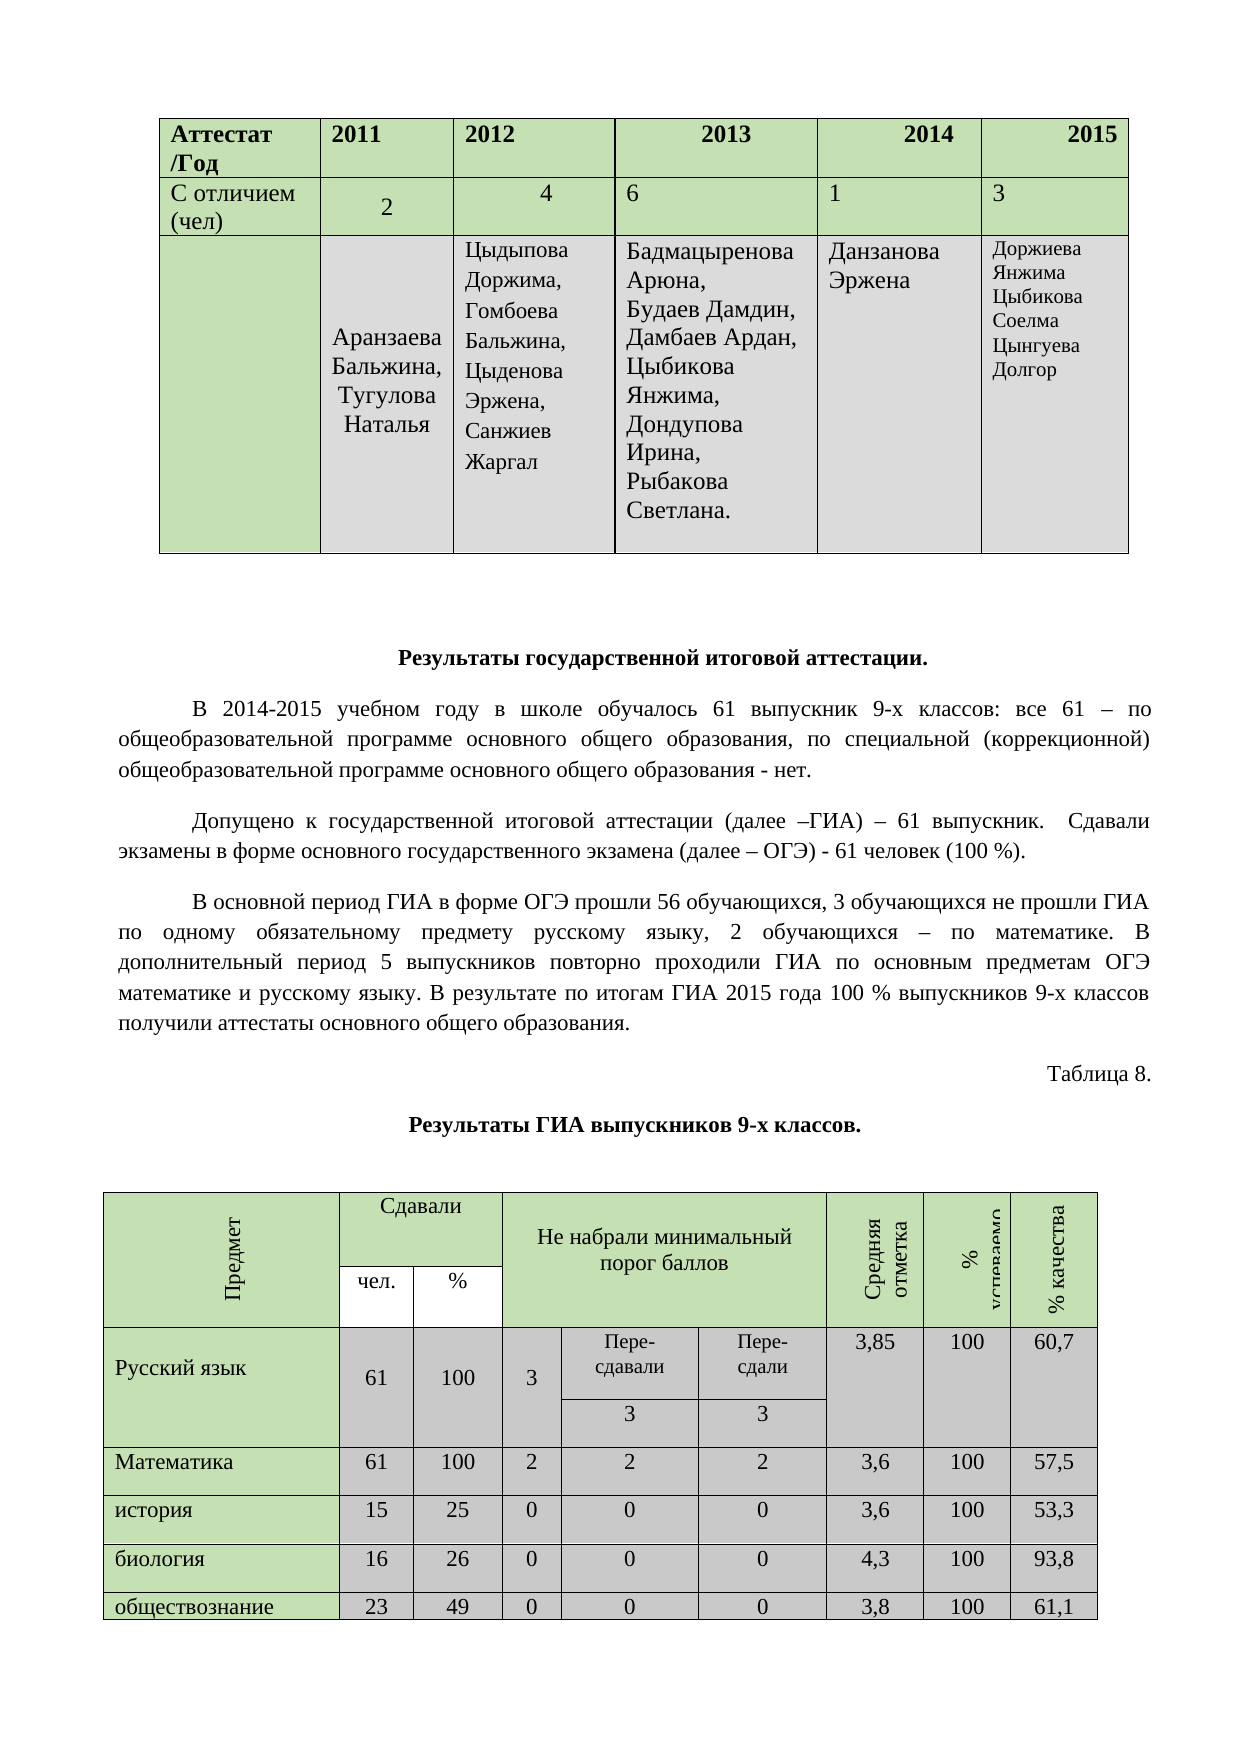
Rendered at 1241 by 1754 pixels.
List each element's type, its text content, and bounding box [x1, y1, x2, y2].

text В 2014-2015 учебном году в школе обучалось 61 выпускник 9-х классов: все 61 – по общеобразовательной программе основного общего образования, по специальной (коррекционной) общеобразовательной программе основного общего образования - нет. [118, 695, 1152, 782]
table_header 2012 [454, 119, 614, 177]
table_cell Русский язык [104, 1328, 339, 1447]
table_cell Цыдыпова Доржима, Гомбоева Бальжина, Цыденова Эржена, Санжиев Жаргал [454, 236, 614, 552]
text Результаты государственной итоговой аттестации. [118, 644, 1152, 671]
table_cell 100 [924, 1593, 1010, 1619]
table_cell 3 [699, 1400, 826, 1447]
table_cell чел. [340, 1267, 413, 1327]
table_cell С отличием (чел) [160, 178, 320, 235]
table_cell 23 [340, 1593, 413, 1619]
table_cell Доржиева Янжима Цыбикова Соелма Цынгуева Долгор [982, 236, 1128, 552]
table_header Аттестат /Год [160, 119, 320, 177]
table_cell Бадмацыренова Арюна, Будаев Дамдин, Дамбаев Ардан, Цыбикова Янжима, Дондупова Ирина, Рыбакова Светлана. [616, 236, 817, 552]
table_cell 2 [699, 1448, 826, 1495]
table_cell Пере- сдавали [562, 1328, 698, 1399]
table_cell Аранзаева Бальжина, Тугулова Наталья [321, 236, 453, 552]
table_cell 3 [982, 178, 1128, 235]
table_cell 16 [340, 1545, 413, 1592]
text Результаты ГИА выпускников 9-х классов. [118, 1111, 1152, 1137]
table_cell 61 [340, 1328, 413, 1447]
table_cell 57,5 [1011, 1448, 1097, 1495]
table_cell 25 [414, 1496, 502, 1543]
table_cell 0 [562, 1593, 698, 1619]
table_cell 61,1 [1011, 1593, 1097, 1619]
table_cell 49 [414, 1593, 502, 1619]
table_cell Данзанова Эржена [818, 236, 981, 552]
table_cell 3 [503, 1328, 561, 1447]
table_cell 0 [562, 1496, 698, 1543]
table_cell 3 [562, 1400, 698, 1447]
table_cell 4,3 [827, 1545, 923, 1592]
table_cell 15 [340, 1496, 413, 1543]
table_cell 2 [562, 1448, 698, 1495]
table_cell 0 [699, 1545, 826, 1592]
table_cell 100 [924, 1545, 1010, 1592]
table_cell 2 [503, 1448, 561, 1495]
table_cell % [414, 1267, 502, 1327]
table_header Сдавали [340, 1193, 502, 1266]
text Допущено к государственной итоговой аттестации (далее –ГИА) – 61 выпускник. Сдавали экзамены в форме основного государственного экзамена (далее – ОГЭ) - 61 человек (100 %). [118, 807, 1152, 863]
table_header 2013 [616, 119, 817, 177]
table_cell обществознание [104, 1593, 339, 1619]
table_header Средняя отметка [827, 1193, 923, 1327]
table_cell Пере- сдали [699, 1328, 826, 1399]
table_cell 100 [414, 1448, 502, 1495]
table_cell 0 [562, 1545, 698, 1592]
table_cell 2 [321, 178, 453, 235]
table_cell 100 [924, 1448, 1010, 1495]
table_cell 6 [616, 178, 817, 235]
table_cell 60,7 [1011, 1328, 1097, 1447]
table_header 2011 [321, 119, 453, 177]
table_cell 100 [924, 1496, 1010, 1543]
table_cell [160, 236, 320, 552]
table_header % качества [1011, 1193, 1097, 1327]
table_cell 100 [414, 1328, 502, 1447]
table_cell 61 [340, 1448, 413, 1495]
table_cell Математика [104, 1448, 339, 1495]
text В основной период ГИА в форме ОГЭ прошли 56 обучающихся, 3 обучающихся не прошли ГИА по одному обязательному предмету русскому языку, 2 обучающихся – по математике. В дополнительный период 5 выпускников повторно проходили ГИА по основным предметам ОГЭ математике и русскому языку. В результате по итогам ГИА 2015 года 100 % выпускников 9-х классов получили аттестаты основного общего образования. [118, 888, 1152, 1035]
table_cell 3,85 [827, 1328, 923, 1447]
table_cell биология [104, 1545, 339, 1592]
table_cell 0 [503, 1545, 561, 1592]
table_cell 0 [503, 1496, 561, 1543]
table_cell 1 [818, 178, 981, 235]
table_cell 100 [924, 1328, 1010, 1447]
table_cell история [104, 1496, 339, 1543]
table_cell 4 [454, 178, 614, 235]
table_header Не набрали минимальный порог баллов [503, 1193, 826, 1327]
table_cell 3,6 [827, 1496, 923, 1543]
table_cell 53,3 [1011, 1496, 1097, 1543]
table_header % успеваемости [924, 1193, 1010, 1327]
table_header 2014 [818, 119, 981, 177]
table_cell 0 [699, 1593, 826, 1619]
table_cell 0 [503, 1593, 561, 1619]
table_header 2015 [982, 119, 1128, 177]
table_cell 0 [699, 1496, 826, 1543]
table_cell 93,8 [1011, 1545, 1097, 1592]
text Таблица 8. [118, 1060, 1152, 1086]
table_cell 3,8 [827, 1593, 923, 1619]
table_cell 26 [414, 1545, 502, 1592]
table_cell 3,6 [827, 1448, 923, 1495]
table_header Предмет [104, 1193, 339, 1327]
